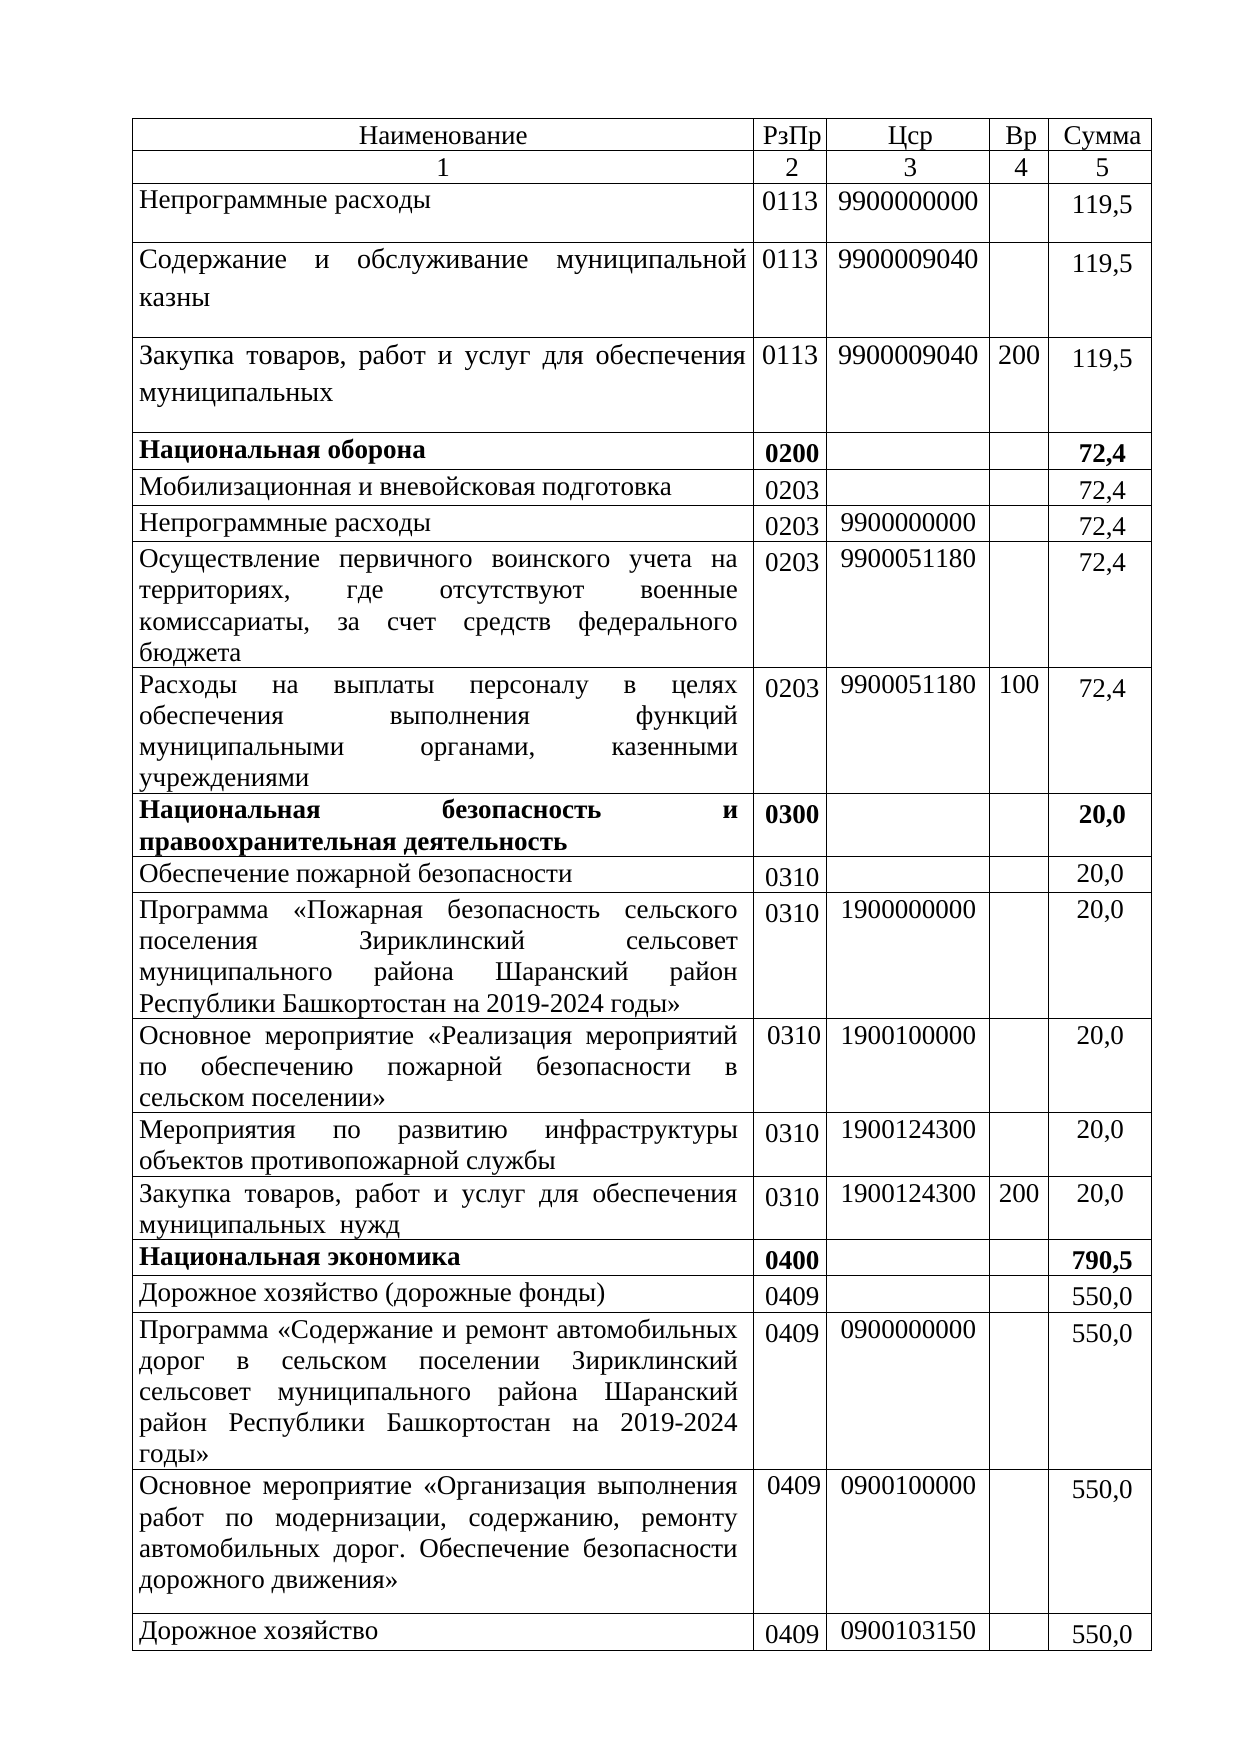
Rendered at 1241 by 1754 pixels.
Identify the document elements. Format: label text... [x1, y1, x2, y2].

table_cell 9900009040 [827, 243, 989, 337]
table_cell 0113 [754, 184, 826, 242]
table_cell 72,4 [1049, 506, 1151, 541]
table_cell [990, 184, 1048, 242]
table_cell 72,4 [1049, 470, 1151, 505]
table_cell [990, 1313, 1048, 1468]
table_cell 0300 [754, 794, 826, 856]
table_cell 72,4 [1049, 433, 1151, 468]
table_cell 9900000000 [827, 506, 989, 541]
table_cell 0409 [754, 1276, 826, 1312]
table_cell Программа «Содержание и ремонт автомобильных дорог в сельском поселении Зириклинский сельсовет муниципального района Шаранский район Республики Башкортостан на 2019-2024 годы» [133, 1313, 753, 1468]
table_cell [990, 243, 1048, 337]
table_cell Национальная экономика [133, 1240, 753, 1275]
table_cell 0409 [754, 1470, 826, 1613]
table_cell 550,0 [1049, 1276, 1151, 1312]
table_cell 9900051180 [827, 542, 989, 667]
table_cell [990, 893, 1048, 1018]
table_cell [827, 1276, 989, 1312]
table_cell 0200 [754, 433, 826, 468]
table_cell [990, 506, 1048, 541]
table_cell Закупка товаров, работ и услуг для обеспечения муниципальных [133, 338, 753, 432]
table_cell 0113 [754, 338, 826, 432]
table_cell 9900051180 [827, 668, 989, 792]
table_cell 20,0 [1049, 1113, 1151, 1176]
table_cell 0203 [754, 506, 826, 541]
table_cell Дорожное хозяйство [133, 1614, 753, 1650]
table_cell Дорожное хозяйство (дорожные фонды) [133, 1276, 753, 1312]
table_cell 119,5 [1049, 184, 1151, 242]
table_cell [827, 433, 989, 468]
table_cell [990, 1614, 1048, 1650]
table_header РзПр [754, 119, 826, 150]
table_cell Расходы на выплаты персоналу в целях обеспечения выполнения функций муниципальными органами, казенными учреждениями [133, 668, 753, 792]
table_header Вр [990, 119, 1048, 150]
table_cell [990, 1019, 1048, 1112]
table_cell 119,5 [1049, 243, 1151, 337]
table_cell Мероприятия по развитию инфраструктуры объектов противопожарной службы [133, 1113, 753, 1176]
table_cell 1900000000 [827, 893, 989, 1018]
table_cell 790,5 [1049, 1240, 1151, 1275]
table_cell 9900000000 [827, 184, 989, 242]
table_cell [990, 794, 1048, 856]
table_cell [990, 1113, 1048, 1176]
table_cell 0113 [754, 243, 826, 337]
table_cell Программа «Пожарная безопасность сельского поселения Зириклинский сельсовет муниципального района Шаранский район Республики Башкортостан на 2019-2024 годы» [133, 893, 753, 1018]
table_cell [990, 857, 1048, 892]
table_header Наименование [133, 119, 753, 150]
table_cell 0310 [754, 857, 826, 892]
table_cell 4 [990, 151, 1048, 182]
table_cell 0409 [754, 1614, 826, 1650]
table_cell Национальная безопасность и правоохранительная деятельность [133, 794, 753, 856]
table_cell 200 [990, 338, 1048, 432]
table_cell Национальная оборона [133, 433, 753, 468]
table_cell 0310 [754, 893, 826, 1018]
table_cell Содержание и обслуживание муниципальной казны [133, 243, 753, 337]
table_cell 72,4 [1049, 668, 1151, 792]
table_cell Закупка товаров, работ и услуг для обеспечения муниципальных нужд [133, 1177, 753, 1239]
table_cell 0310 [754, 1019, 826, 1112]
table_cell 0310 [754, 1113, 826, 1176]
table_header Цср [827, 119, 989, 150]
table_cell Непрограммные расходы [133, 184, 753, 242]
table_cell 20,0 [1049, 857, 1151, 892]
table_cell 0400 [754, 1240, 826, 1275]
table_header Сумма [1049, 119, 1151, 150]
table_cell 1900100000 [827, 1019, 989, 1112]
table_cell 100 [990, 668, 1048, 792]
table_cell [990, 542, 1048, 667]
table_cell [827, 794, 989, 856]
table_cell 0310 [754, 1177, 826, 1239]
table_cell 1 [133, 151, 753, 182]
table_cell [827, 470, 989, 505]
table_cell 1900124300 [827, 1177, 989, 1239]
table_cell 550,0 [1049, 1614, 1151, 1650]
table_cell 200 [990, 1177, 1048, 1239]
table_cell Основное мероприятие «Организация выполнения работ по модернизации, содержанию, ремонту автомобильных дорог. Обеспечение безопасности дорожного движения» [133, 1470, 753, 1613]
table_cell 0900103150 [827, 1614, 989, 1650]
table_cell 20,0 [1049, 794, 1151, 856]
table_cell 1900124300 [827, 1113, 989, 1176]
table_cell 0203 [754, 542, 826, 667]
table_cell 9900009040 [827, 338, 989, 432]
table_cell 0203 [754, 470, 826, 505]
table_cell [827, 857, 989, 892]
table_cell Осуществление первичного воинского учета на территориях, где отсутствуют военные комиссариаты, за счет средств федерального бюджета [133, 542, 753, 667]
table_cell 0900100000 [827, 1470, 989, 1613]
table_cell [990, 1240, 1048, 1275]
table_cell Основное мероприятие «Реализация мероприятий по обеспечению пожарной безопасности в сельском поселении» [133, 1019, 753, 1112]
table_cell [990, 1470, 1048, 1613]
table_cell [990, 470, 1048, 505]
table_cell 5 [1049, 151, 1151, 182]
table_cell 0900000000 [827, 1313, 989, 1468]
table_cell 0203 [754, 668, 826, 792]
table_cell 550,0 [1049, 1313, 1151, 1468]
table_cell 3 [827, 151, 989, 182]
table_cell [990, 1276, 1048, 1312]
table_cell [827, 1240, 989, 1275]
table_cell Непрограммные расходы [133, 506, 753, 541]
table_cell 20,0 [1049, 893, 1151, 1018]
table_cell 20,0 [1049, 1019, 1151, 1112]
table_cell [990, 433, 1048, 468]
table_cell 119,5 [1049, 338, 1151, 432]
table_cell 2 [754, 151, 826, 182]
table_cell 550,0 [1049, 1470, 1151, 1613]
table_cell Мобилизационная и вневойсковая подготовка [133, 470, 753, 505]
table_cell 72,4 [1049, 542, 1151, 667]
table_cell 20,0 [1049, 1177, 1151, 1239]
table_cell 0409 [754, 1313, 826, 1468]
table_cell Обеспечение пожарной безопасности [133, 857, 753, 892]
